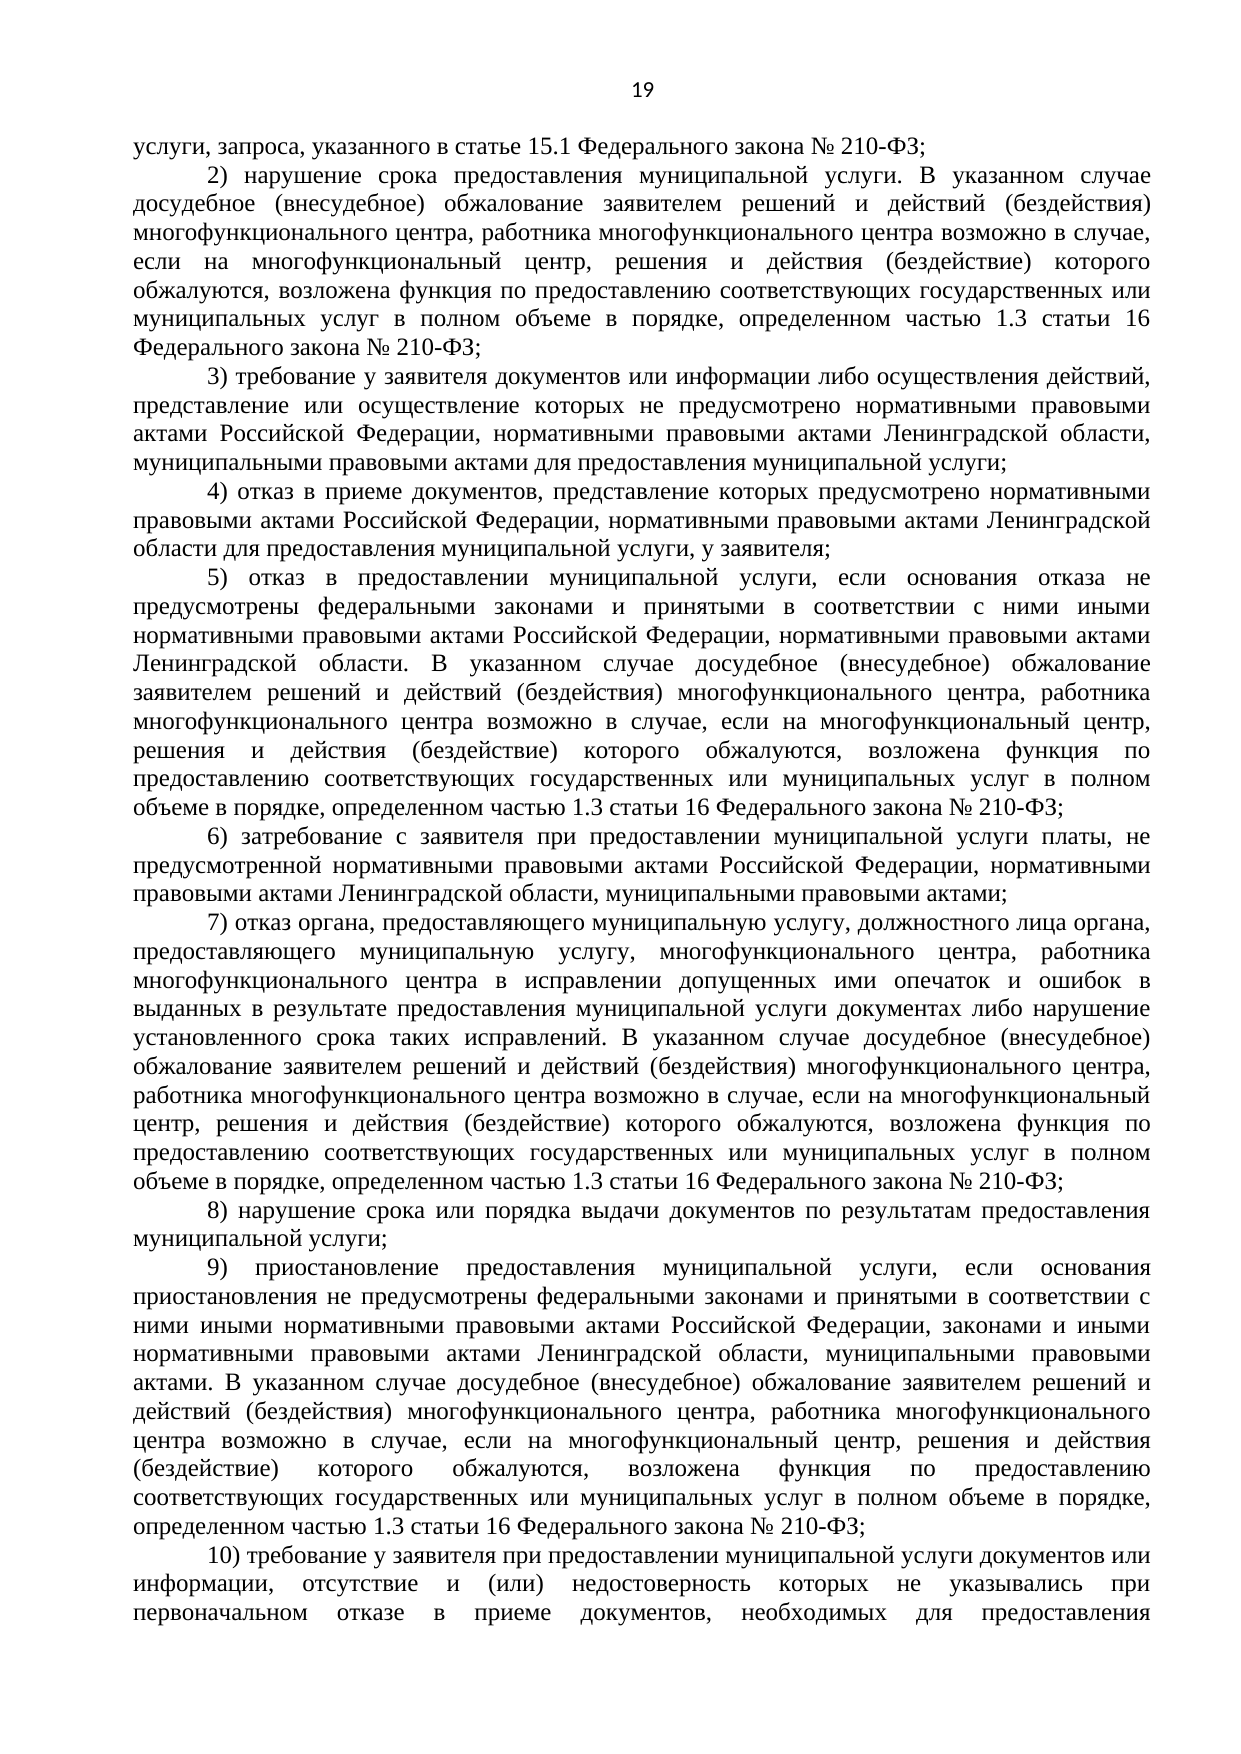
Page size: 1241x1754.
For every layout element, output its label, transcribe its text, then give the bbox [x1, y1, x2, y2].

text 3) требование у заявителя документов или информации либо осуществления действий, представление или осуществление которых не предусмотрено нормативными правовыми актами Российской Федерации, нормативными правовыми актами Ленинградской области, муниципальными правовыми актами для предоставления муниципальной услуги; [133, 361, 1152, 476]
text 5) отказ в предоставлении муниципальной услуги, если основания отказа не предусмотрены федеральными законами и принятыми в соответствии с ними иными нормативными правовыми актами Российской Федерации, нормативными правовыми актами Ленинградской области. В указанном случае досудебное (внесудебное) обжалование заявителем решений и действий (бездействия) многофункционального центра, работника многофункционального центра возможно в случае, если на многофункциональный центр, решения и действия (бездействие) которого обжалуются, возложена функция по предоставлению соответствующих государственных или муниципальных услуг в полном объеме в порядке, определенном частью 1.3 статьи 16 Федерального закона № 210-ФЗ; [133, 562, 1152, 821]
text 4) отказ в приеме документов, представление которых предусмотрено нормативными правовыми актами Российской Федерации, нормативными правовыми актами Ленинградской области для предоставления муниципальной услуги, у заявителя; [133, 476, 1152, 562]
text 8) нарушение срока или порядка выдачи документов по результатам предоставления муниципальной услуги; [133, 1195, 1152, 1252]
text 9) приостановление предоставления муниципальной услуги, если основания приостановления не предусмотрены федеральными законами и принятыми в соответствии с ними иными нормативными правовыми актами Российской Федерации, законами и иными нормативными правовыми актами Ленинградской области, муниципальными правовыми актами. В указанном случае досудебное (внесудебное) обжалование заявителем решений и действий (бездействия) многофункционального центра, работника многофункционального центра возможно в случае, если на многофункциональный центр, решения и действия (бездействие) которого обжалуются, возложена функция по предоставлению соответствующих государственных или муниципальных услуг в полном объеме в порядке, определенном частью 1.3 статьи 16 Федерального закона № 210-ФЗ; [133, 1252, 1152, 1540]
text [133, 1540, 1152, 1626]
text 6) затребование с заявителя при предоставлении муниципальной услуги платы, не предусмотренной нормативными правовыми актами Российской Федерации, нормативными правовыми актами Ленинградской области, муниципальными правовыми актами; [133, 821, 1152, 907]
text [133, 131, 1152, 160]
text 7) отказ органа, предоставляющего муниципальную услугу, должностного лица органа, предоставляющего муниципальную услугу, многофункционального центра, работника многофункционального центра в исправлении допущенных ими опечаток и ошибок в выданных в результате предоставления муниципальной услуги документах либо нарушение установленного срока таких исправлений. В указанном случае досудебное (внесудебное) обжалование заявителем решений и действий (бездействия) многофункционального центра, работника многофункционального центра возможно в случае, если на многофункциональный центр, решения и действия (бездействие) которого обжалуются, возложена функция по предоставлению соответствующих государственных или муниципальных услуг в полном объеме в порядке, определенном частью 1.3 статьи 16 Федерального закона № 210-ФЗ; [133, 907, 1152, 1195]
text 2) нарушение срока предоставления муниципальной услуги. В указанном случае досудебное (внесудебное) обжалование заявителем решений и действий (бездействия) многофункционального центра, работника многофункционального центра возможно в случае, если на многофункциональный центр, решения и действия (бездействие) которого обжалуются, возложена функция по предоставлению соответствующих государственных или муниципальных услуг в полном объеме в порядке, определенном частью 1.3 статьи 16 Федерального закона № 210-ФЗ; [133, 160, 1152, 361]
